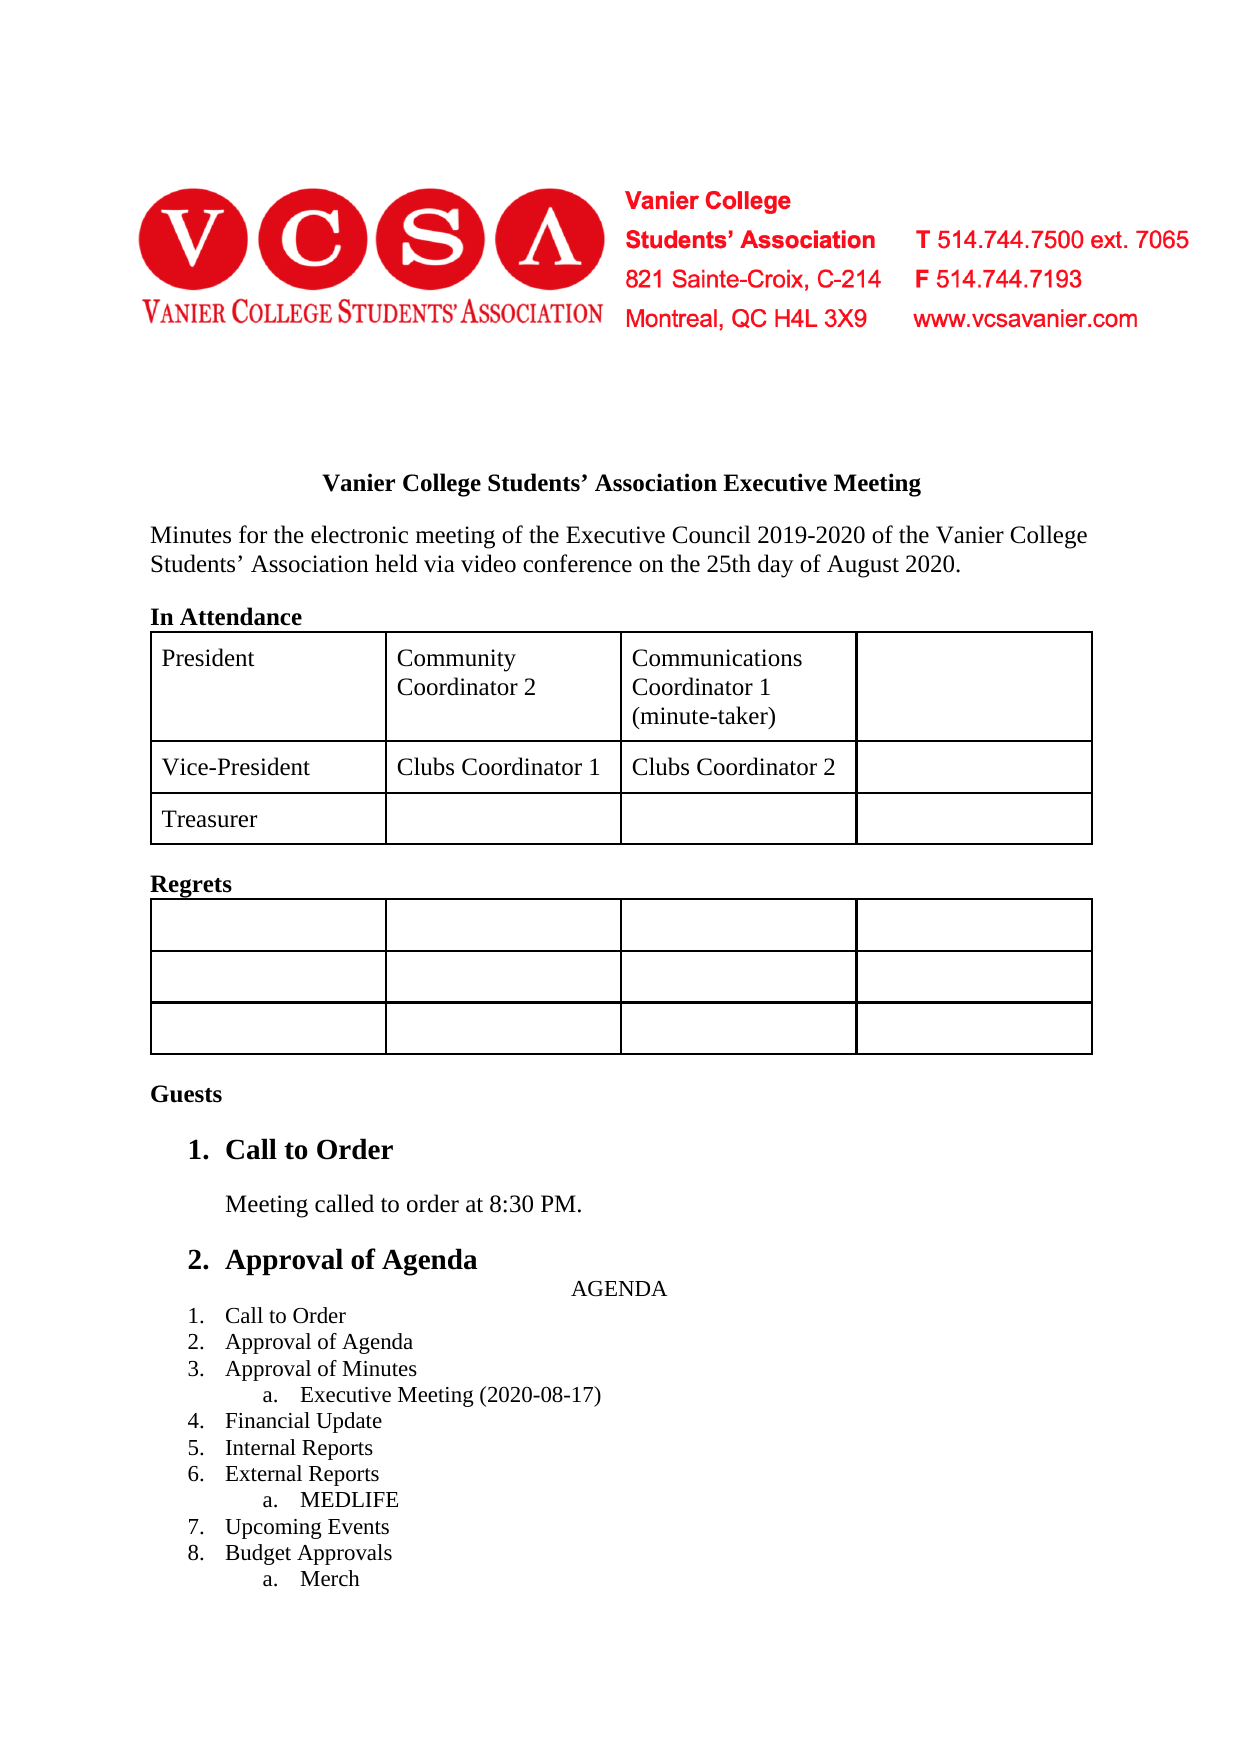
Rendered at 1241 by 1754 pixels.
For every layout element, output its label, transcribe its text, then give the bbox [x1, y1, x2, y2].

table_header [387, 900, 620, 950]
table_header [858, 633, 1091, 740]
list Call to Order [187, 1132, 1108, 1165]
table_cell [858, 952, 1091, 1001]
list Approval of Agenda [187, 1242, 1108, 1276]
table_header President [152, 633, 385, 740]
list Upcoming Events [187, 1513, 1090, 1539]
text AGENDA [150, 1276, 1088, 1302]
table_cell [387, 794, 620, 843]
table_header [622, 900, 855, 950]
list Merch [262, 1565, 1090, 1592]
table_cell [152, 1004, 385, 1053]
text In Attendance [150, 602, 1104, 631]
text Meeting called to order at 8:30 PM. [225, 1189, 1108, 1218]
table_cell [387, 1004, 620, 1053]
list External Reports [187, 1460, 1090, 1486]
table_cell Treasurer [152, 794, 385, 843]
table_cell [622, 794, 855, 843]
list Approval of Minutes [187, 1354, 1090, 1381]
table_cell [622, 1004, 855, 1053]
list Call to Order [187, 1302, 1090, 1328]
table_header Communications Coordinator 1 (minute-taker) [622, 633, 855, 740]
picture [118, 168, 1206, 352]
text Minutes for the electronic meeting of the Executive Council 2019-2020 of the Vanier College Students’ Association held via video conference on the 25th day of August 2020. [150, 521, 1108, 578]
table_cell [622, 952, 855, 1001]
list Executive Meeting (2020-08-17) [262, 1381, 1090, 1407]
text Guests [150, 1079, 1108, 1108]
table_header [152, 900, 385, 950]
table_cell [858, 1004, 1091, 1053]
table_cell [152, 952, 385, 1001]
list Approval of Agenda [187, 1328, 1090, 1354]
list Internal Reports [187, 1434, 1090, 1460]
list Budget Approvals [187, 1539, 1090, 1565]
text Vanier College Students’ Association Executive Meeting [150, 352, 1093, 497]
table_cell Vice-President [152, 742, 385, 792]
table_cell [387, 952, 620, 1001]
text Regrets [150, 869, 1104, 898]
table_cell Clubs Coordinator 2 [622, 742, 855, 792]
table_header [858, 900, 1091, 950]
table_header Community Coordinator 2 [387, 633, 620, 740]
list MEDLIFE [262, 1486, 1090, 1513]
table_cell [858, 742, 1091, 792]
table_cell Clubs Coordinator 1 [387, 742, 620, 792]
table_cell [858, 794, 1091, 843]
list Financial Update [187, 1407, 1090, 1434]
